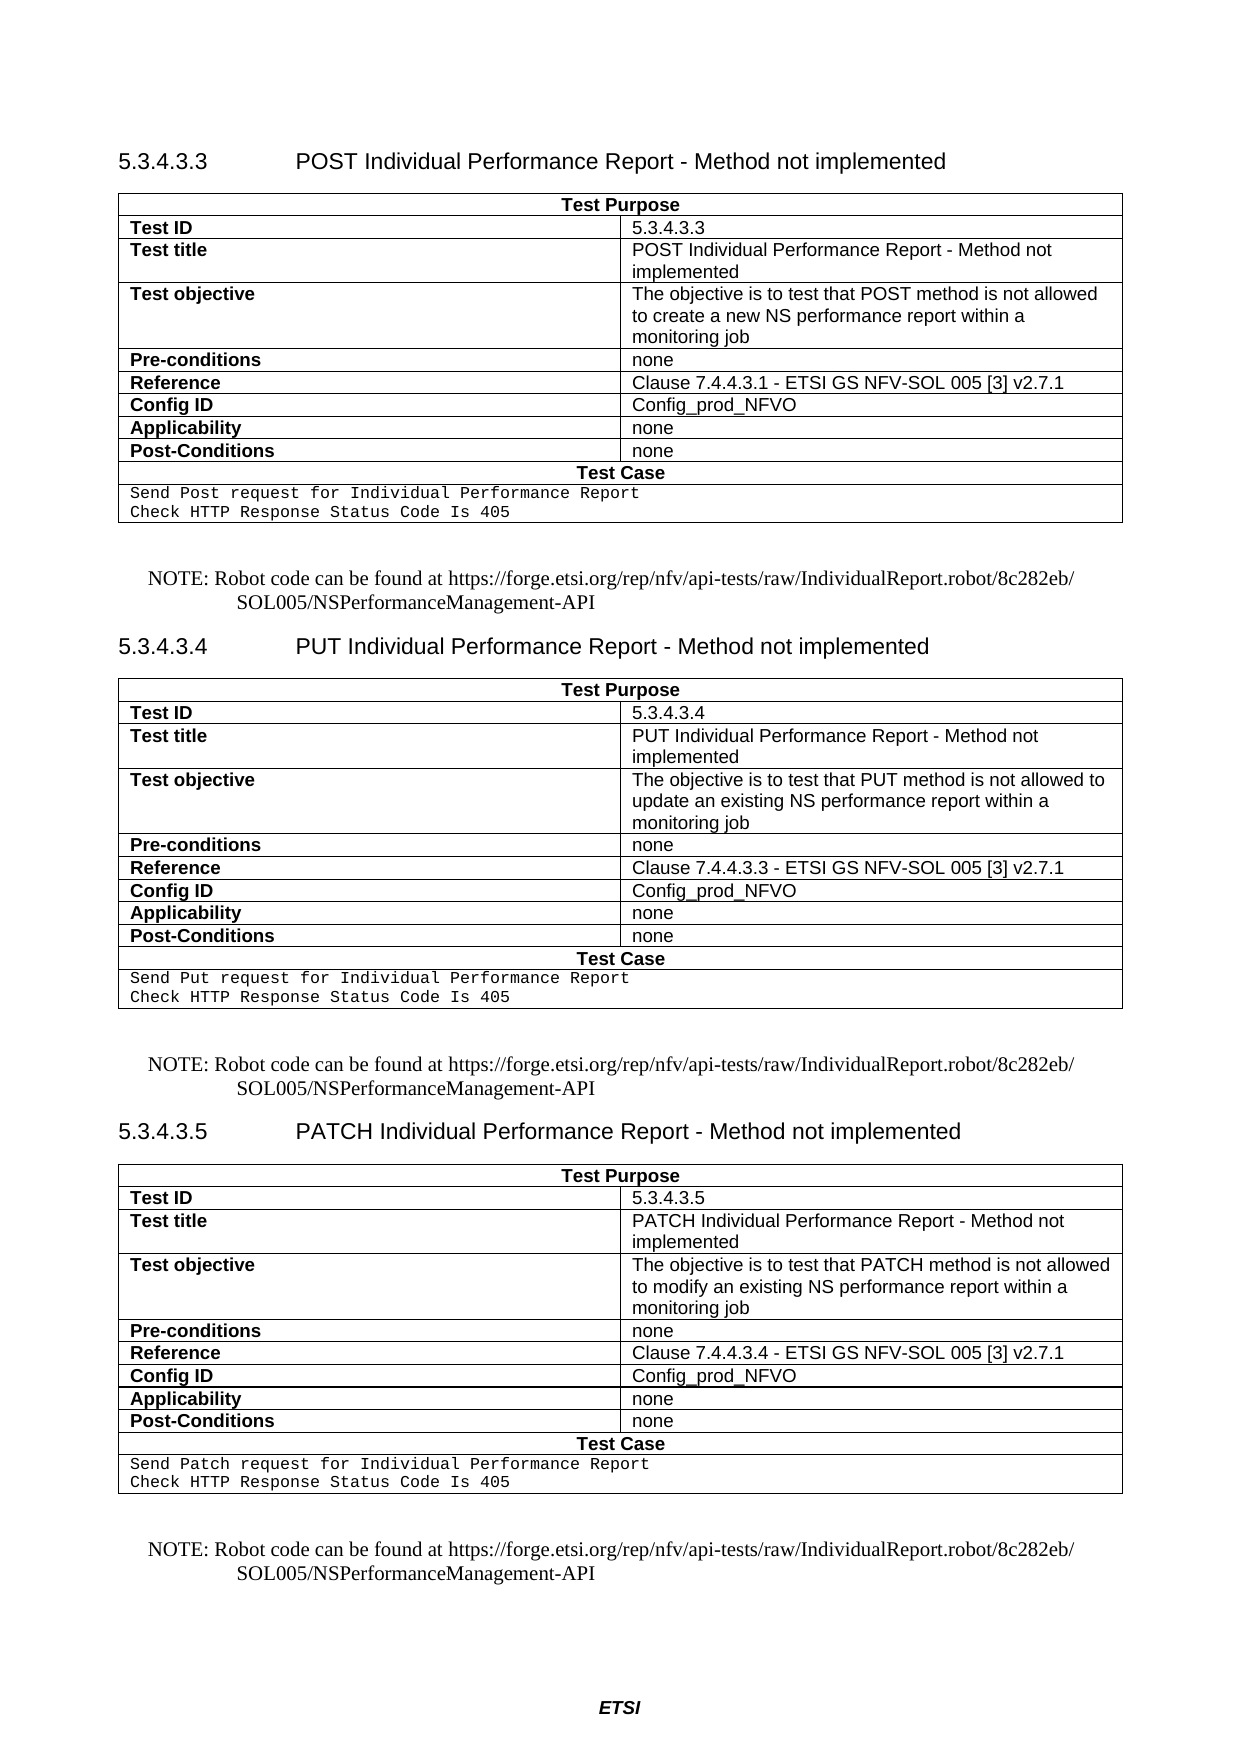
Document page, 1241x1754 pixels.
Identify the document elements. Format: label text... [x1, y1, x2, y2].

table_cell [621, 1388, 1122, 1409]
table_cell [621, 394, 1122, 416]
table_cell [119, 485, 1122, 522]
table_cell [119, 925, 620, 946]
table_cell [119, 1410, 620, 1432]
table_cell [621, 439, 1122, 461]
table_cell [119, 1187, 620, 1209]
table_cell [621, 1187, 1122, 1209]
text NOTE: Robot code can be found at https://forge.etsi.org/rep/nfv/api-tests/raw/IndividualReport.robot/8c282eb/SOL005/NSPerformanceManagement-API [148, 1537, 1122, 1585]
subtitle 5.3.4.3.3 POST Individual Performance Report - Method not implemented [118, 148, 1122, 174]
text NOTE: Robot code can be found at https://forge.etsi.org/rep/nfv/api-tests/raw/IndividualReport.robot/8c282eb/SOL005/NSPerformanceManagement-API [148, 566, 1122, 614]
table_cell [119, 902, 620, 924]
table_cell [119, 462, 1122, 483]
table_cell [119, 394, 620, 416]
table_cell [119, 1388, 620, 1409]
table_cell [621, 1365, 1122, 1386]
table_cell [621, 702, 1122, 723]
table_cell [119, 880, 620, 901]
text NOTE: Robot code can be found at https://forge.etsi.org/rep/nfv/api-tests/raw/IndividualReport.robot/8c282eb/SOL005/NSPerformanceManagement-API [148, 1051, 1122, 1099]
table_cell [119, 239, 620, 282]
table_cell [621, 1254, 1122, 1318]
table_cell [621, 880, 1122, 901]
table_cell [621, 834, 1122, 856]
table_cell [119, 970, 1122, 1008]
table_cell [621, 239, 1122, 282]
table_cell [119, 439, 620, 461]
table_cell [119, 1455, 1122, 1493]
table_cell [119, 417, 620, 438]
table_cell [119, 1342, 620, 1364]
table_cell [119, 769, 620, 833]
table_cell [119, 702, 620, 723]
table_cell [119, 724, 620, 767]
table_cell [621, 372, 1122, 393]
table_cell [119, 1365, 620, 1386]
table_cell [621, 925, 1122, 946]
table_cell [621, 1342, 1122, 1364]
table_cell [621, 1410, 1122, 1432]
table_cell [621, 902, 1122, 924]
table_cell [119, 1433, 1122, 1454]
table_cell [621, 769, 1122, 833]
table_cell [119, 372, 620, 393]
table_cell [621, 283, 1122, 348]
subtitle 5.3.4.3.5 PATCH Individual Performance Report - Method not implemented [118, 1118, 1122, 1145]
subtitle 5.3.4.3.4 PUT Individual Performance Report - Method not implemented [118, 633, 1122, 659]
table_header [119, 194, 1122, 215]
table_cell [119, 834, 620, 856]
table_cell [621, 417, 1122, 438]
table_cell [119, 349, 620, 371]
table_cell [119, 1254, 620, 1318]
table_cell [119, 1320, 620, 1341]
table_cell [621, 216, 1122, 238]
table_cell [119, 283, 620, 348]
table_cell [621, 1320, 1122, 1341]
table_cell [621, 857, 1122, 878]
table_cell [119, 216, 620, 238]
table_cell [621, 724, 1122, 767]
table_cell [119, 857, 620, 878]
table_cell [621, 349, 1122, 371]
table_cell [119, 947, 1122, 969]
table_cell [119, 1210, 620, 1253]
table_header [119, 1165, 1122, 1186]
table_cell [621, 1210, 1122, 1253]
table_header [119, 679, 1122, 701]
